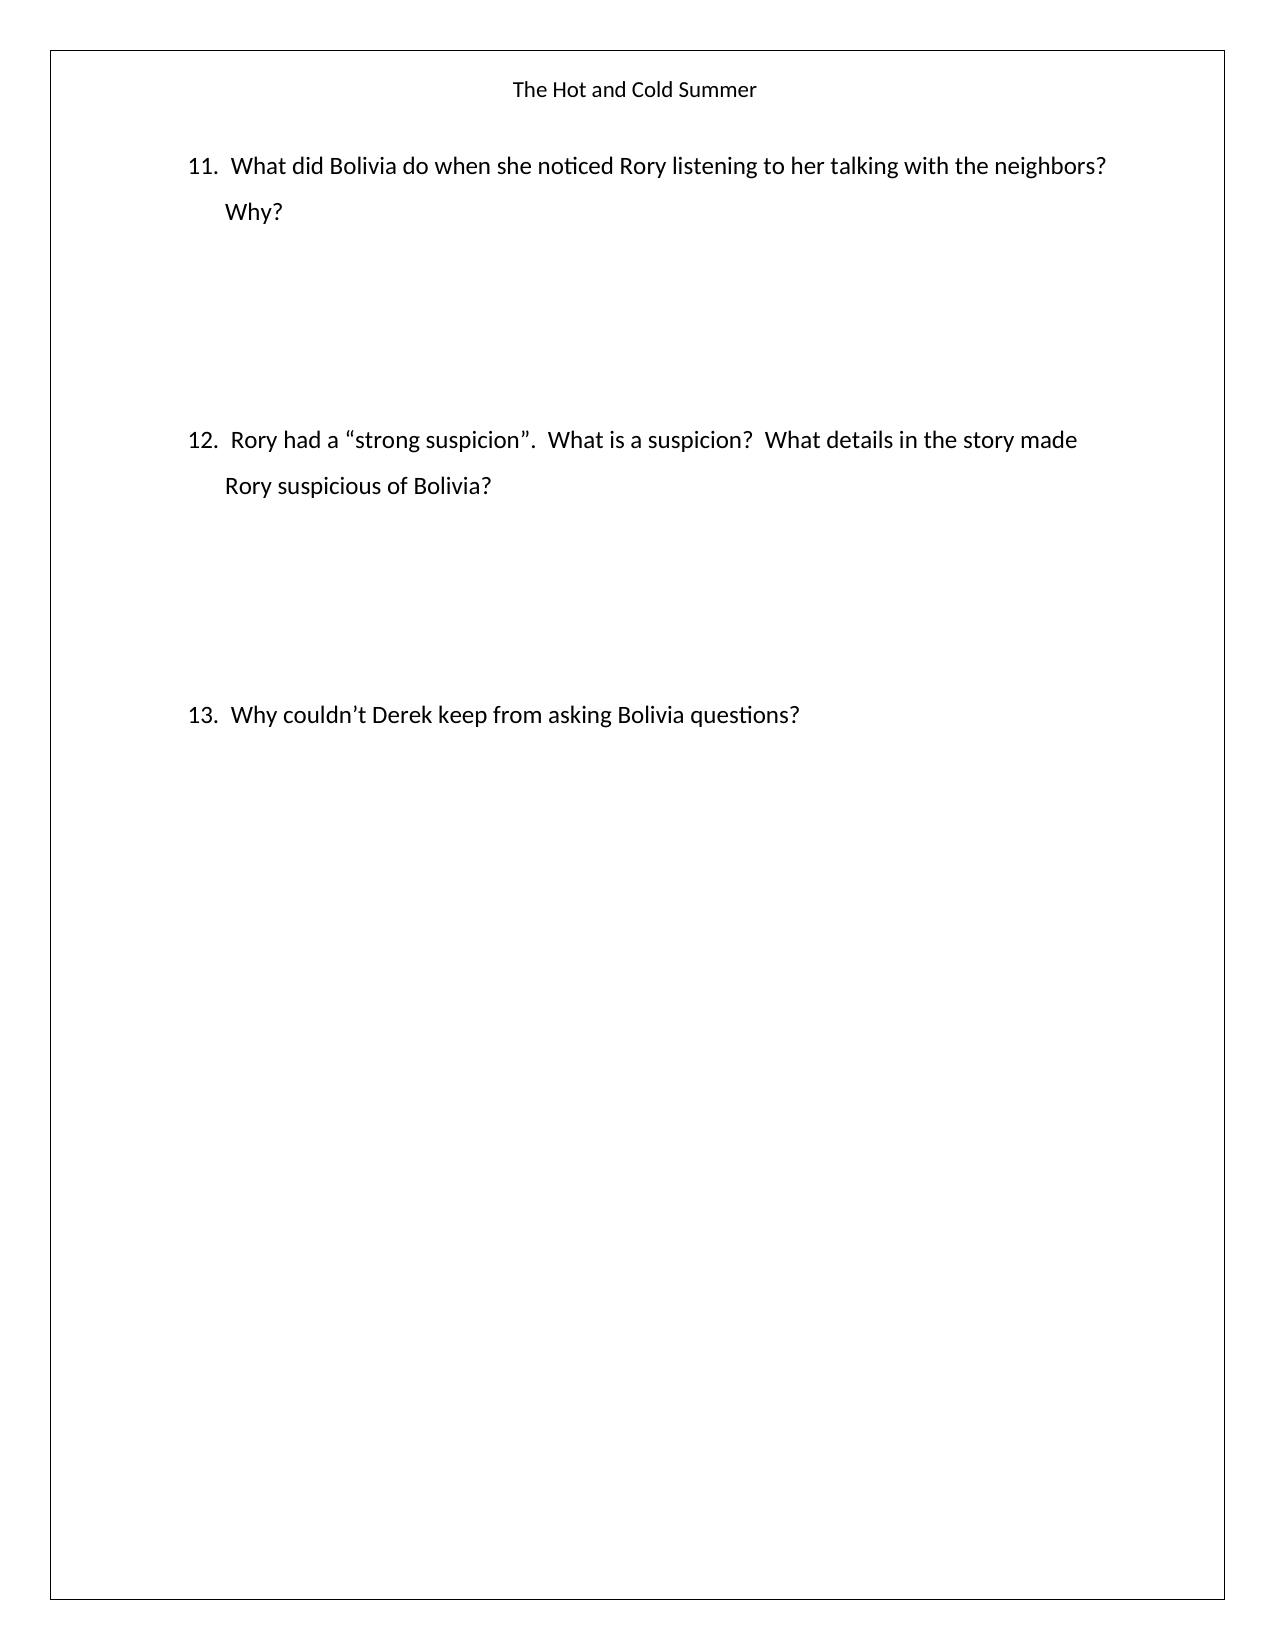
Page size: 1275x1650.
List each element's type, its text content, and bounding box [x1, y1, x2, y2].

list Rory had a “strong suspicion”. What is a suspicion? What details in the story made Rory suspicious of Bolivia? [187, 424, 1125, 501]
list Why couldn’t Derek keep from asking Bolivia questions? [187, 699, 1125, 729]
list What did Bolivia do when she noticed Rory listening to her talking with the neighbors? Why? [187, 150, 1125, 226]
